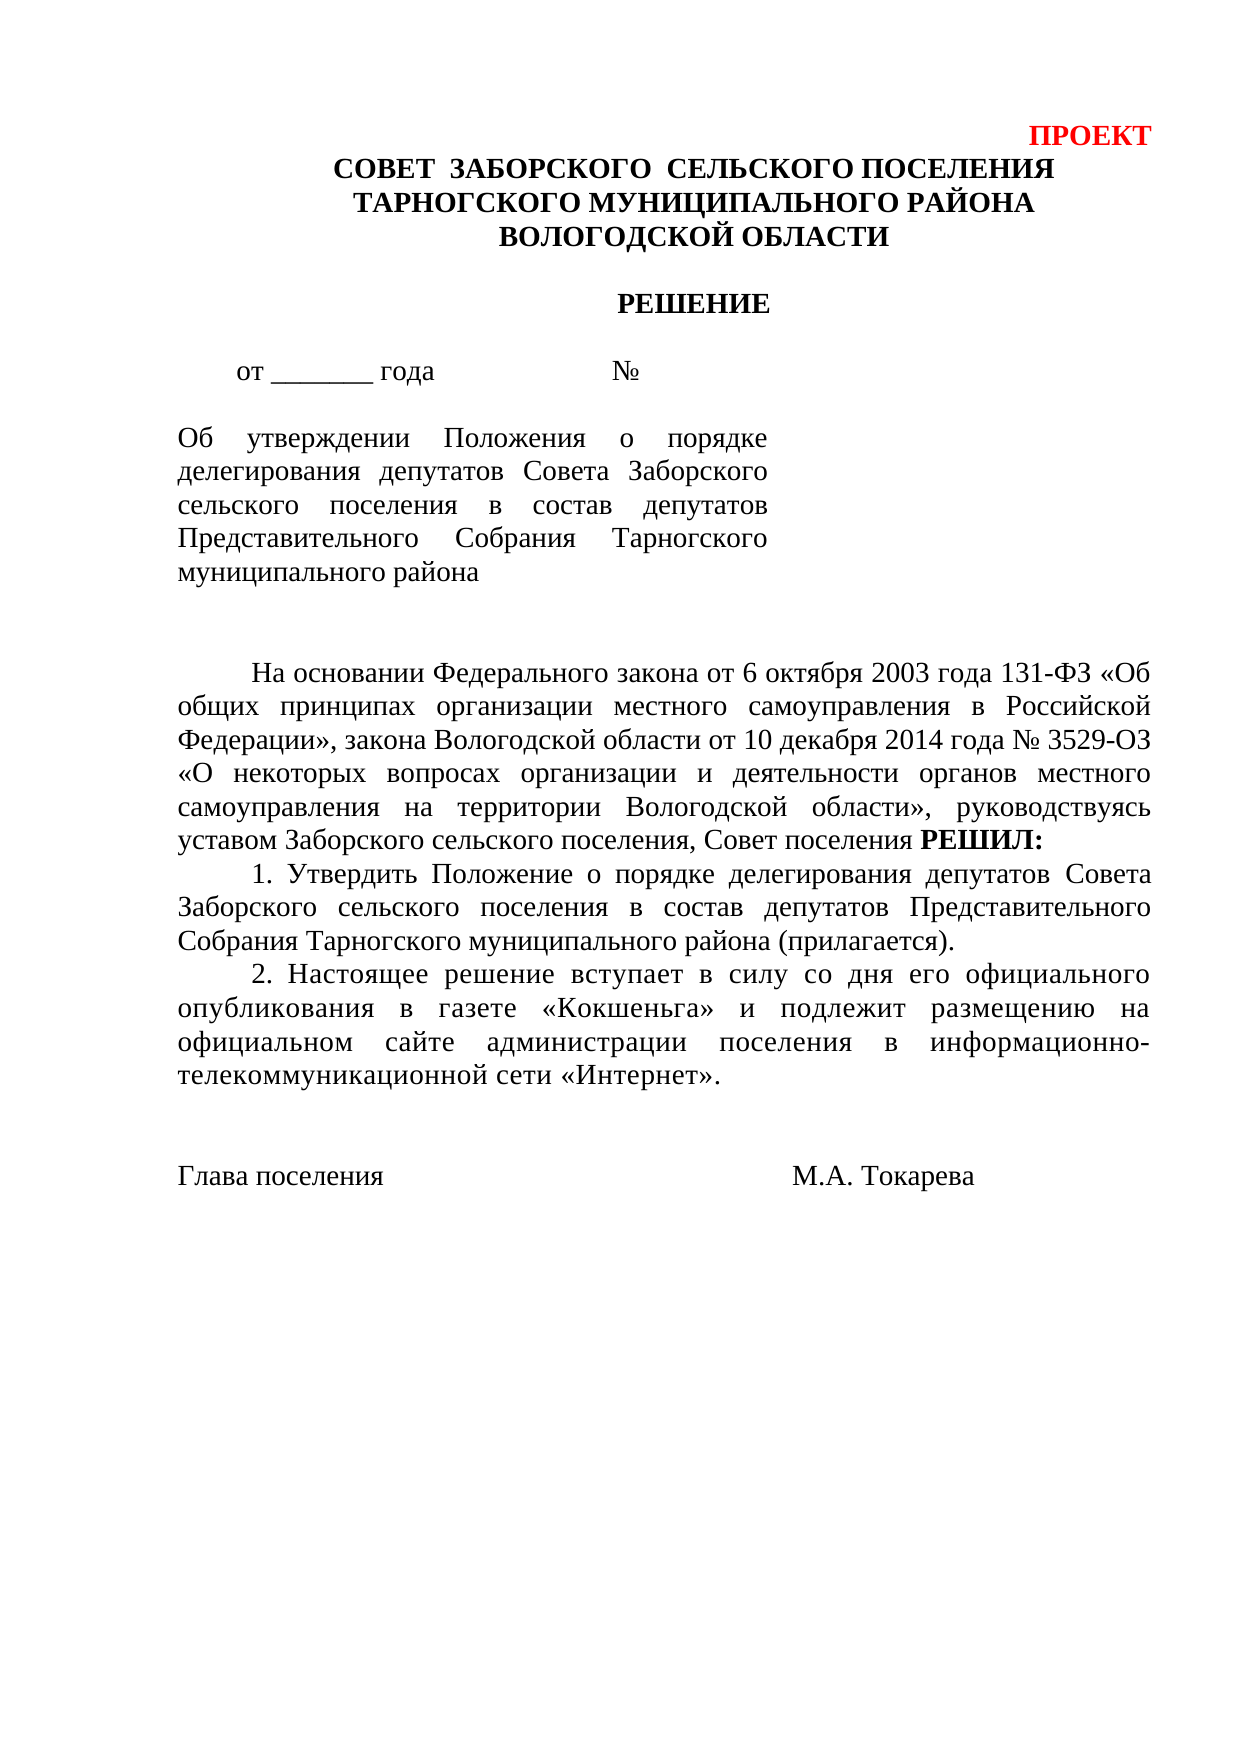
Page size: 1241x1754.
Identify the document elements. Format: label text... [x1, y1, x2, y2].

text ПРОЕКТ [177, 118, 1152, 152]
text РЕШЕНИЕ [177, 286, 1152, 319]
text ТАРНОГСКОГО МУНИЦИПАЛЬНОГО РАЙОНА [177, 185, 1152, 219]
text На основании Федерального закона от 6 октября 2003 года 131-ФЗ «Об общих принципах организации местного самоуправления в Российской Федерации», закона Вологодской области от 10 декабря 2014 года № 3529-ОЗ «О некоторых вопросах организации и деятельности органов местного самоуправления на территории Вологодской области», руководствуясь уставом Заборского сельского поселения, Совет поселения РЕШИЛ: [177, 655, 1152, 856]
text Об утверждении Положения о порядке делегирования депутатов Совета Заборского сельского поселения в состав депутатов Представительного Собрания Тарногского муниципального района [177, 420, 768, 588]
text Глава поселения М.А. Токарева [177, 1158, 1152, 1191]
text ВОЛОГОДСКОЙ ОБЛАСТИ [177, 219, 1152, 252]
text 1. Утвердить Положение о порядке делегирования депутатов Совета Заборского сельского поселения в состав депутатов Представительного Собрания Тарногского муниципального района (прилагается). [177, 856, 1152, 957]
text от _______ года № [177, 353, 1152, 386]
text 2. Настоящее решение вступает в силу со дня его официального опубликования в газете «Кокшеньга» и подлежит размещению на официальном сайте администрации поселения в информационно-телекоммуникационной сети «Интернет». [177, 957, 1152, 1091]
text СОВЕТ Заборского СЕЛЬСКОГО ПОСЕЛЕНИЯ [177, 152, 1152, 185]
